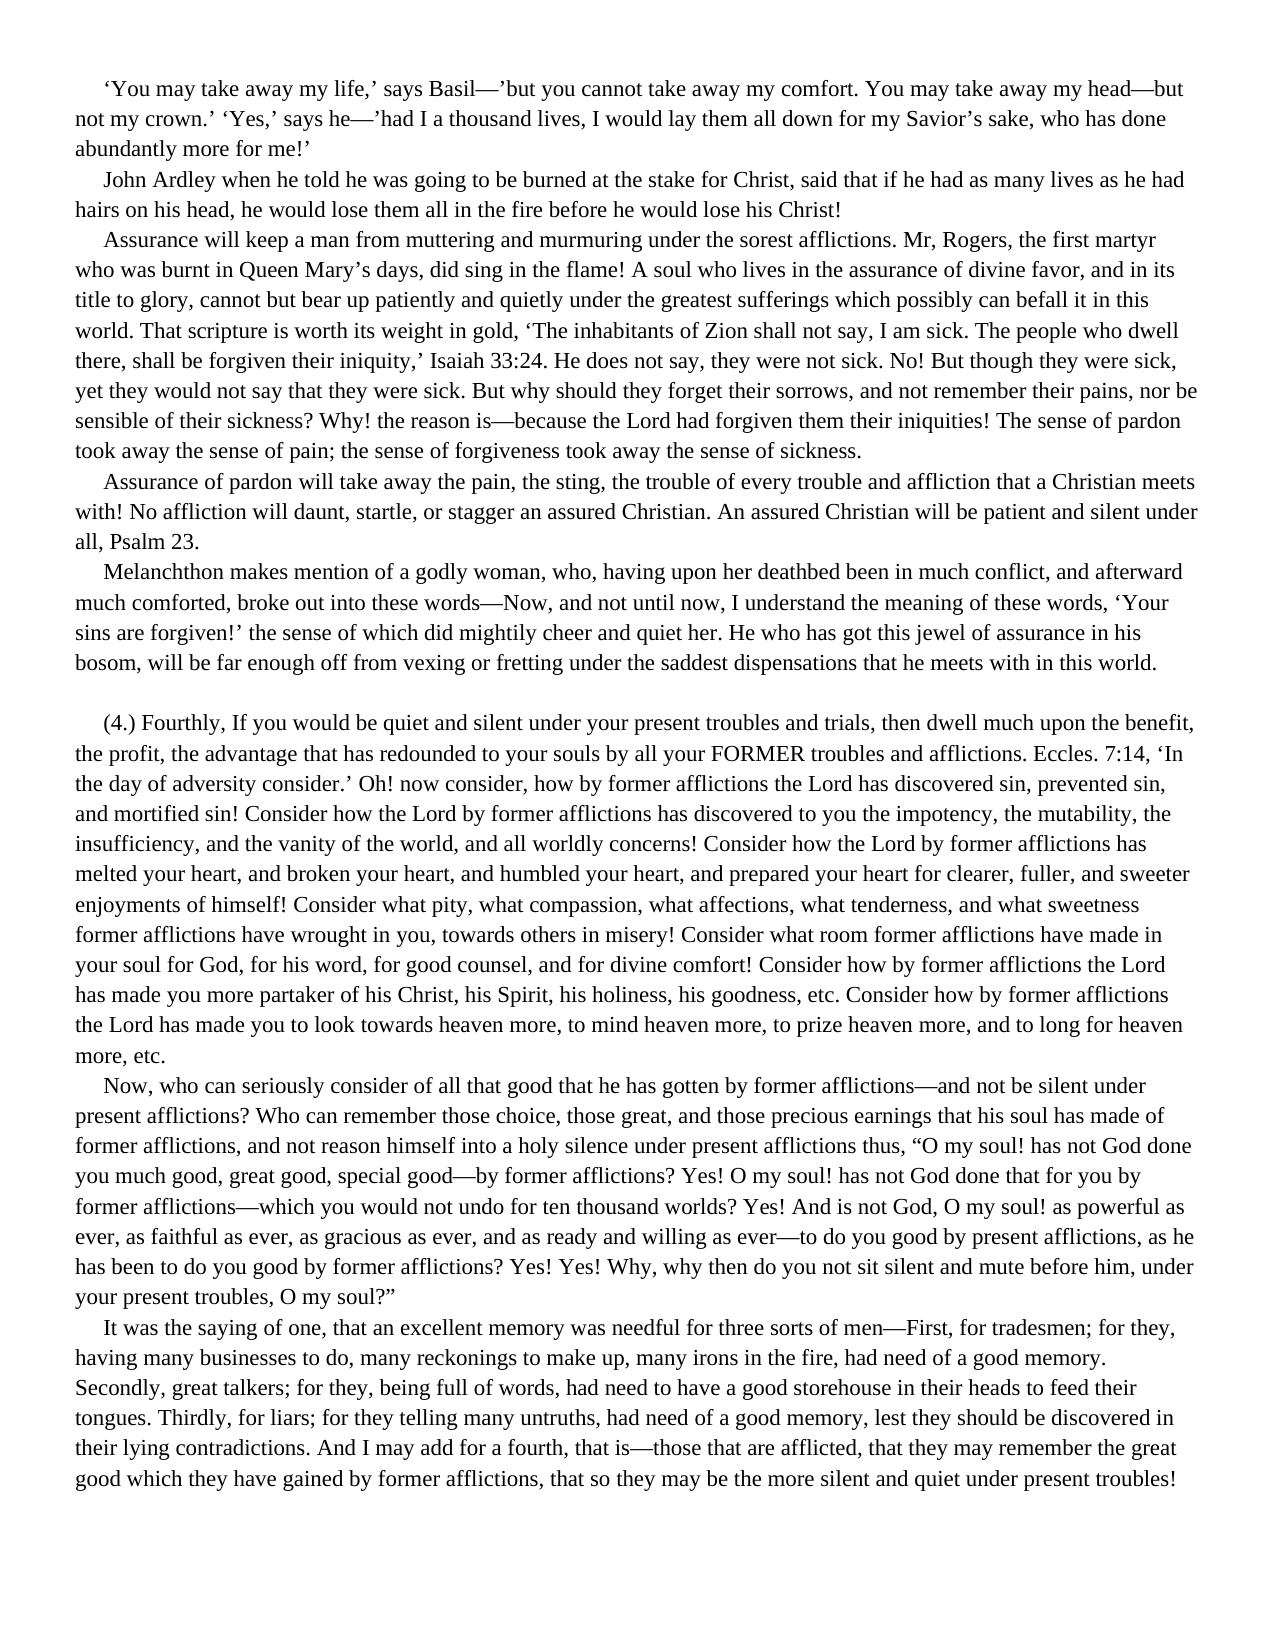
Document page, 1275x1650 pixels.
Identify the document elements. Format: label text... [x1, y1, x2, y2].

text ‘You may take away my life,’ says Basil—’but you cannot take away my comfort. You may take away my head—but not my crown.’ ‘Yes,’ says he—’had I a thousand lives, I would lay them all down for my Savior’s sake, who has done abundantly more for me!’ [75, 75, 1200, 162]
text Now, who can seriously consider of all that good that he has gotten by former afflictions—and not be silent under present afflictions? Who can remember those choice, those great, and those precious earnings that his soul has made of former afflictions, and not reason himself into a holy silence under present afflictions thus, “O my soul! has not God done you much good, great good, special good—by former afflictions? Yes! O my soul! has not God done that for you by former afflictions—which you would not undo for ten thousand worlds? Yes! And is not God, O my soul! as powerful as ever, as faithful as ever, as gracious as ever, and as ready and willing as ever—to do you good by present afflictions, as he has been to do you good by former afflictions? Yes! Yes! Why, why then do you not sit silent and mute before him, under your present troubles, O my soul?” [75, 1072, 1200, 1310]
text (4.) Fourthly, If you would be quiet and silent under your present troubles and trials, then dwell much upon the benefit, the profit, the advantage that has redounded to your souls by all your FORMER troubles and afflictions. Eccles. 7:14, ‘In the day of adversity consider.’ Oh! now consider, how by former afflictions the Lord has discovered sin, prevented sin, and mortified sin! Consider how the Lord by former afflictions has discovered to you the impotency, the mutability, the insufficiency, and the vanity of the world, and all worldly concerns! Consider how the Lord by former afflictions has melted your heart, and broken your heart, and humbled your heart, and prepared your heart for clearer, fuller, and sweeter enjoyments of himself! Consider what pity, what compassion, what affections, what tenderness, and what sweetness former afflictions have wrought in you, towards others in misery! Consider what room former afflictions have made in your soul for God, for his word, for good counsel, and for divine comfort! Consider how by former afflictions the Lord has made you more partaker of his Christ, his Spirit, his holiness, his goodness, etc. Consider how by former afflictions the Lord has made you to look towards heaven more, to mind heaven more, to prize heaven more, and to long for heaven more, etc. [75, 709, 1200, 1068]
text Melanchthon makes mention of a godly woman, who, having upon her deathbed been in much conflict, and afterward much comforted, broke out into these words—Now, and not until now, I understand the meaning of these words, ‘Your sins are forgiven!’ the sense of which did mightily cheer and quiet her. He who has got this jewel of assurance in his bosom, will be far enough off from vexing or fretting under the saddest dispensations that he meets with in this world. [75, 558, 1200, 675]
text John Ardley when he told he was going to be burned at the stake for Christ, said that if he had as many lives as he had hairs on his head, he would lose them all in the fire before he would lose his Christ! [75, 166, 1200, 222]
text Assurance will keep a man from muttering and murmuring under the sorest afflictions. Mr, Rogers, the first martyr who was burnt in Queen Mary’s days, did sing in the flame! A soul who lives in the assurance of divine favor, and in its title to glory, cannot but bear up patiently and quietly under the greatest sufferings which possibly can befall it in this world. That scripture is worth its weight in gold, ‘The inhabitants of Zion shall not say, I am sick. The people who dwell there, shall be forgiven their iniquity,’ Isaiah 33:24. He does not say, they were not sick. No! But though they were sick, yet they would not say that they were sick. But why should they forget their sorrows, and not remember their pains, nor be sensible of their sickness? Why! the reason is—because the Lord had forgiven them their iniquities! The sense of pardon took away the sense of pain; the sense of forgiveness took away the sense of sickness. [75, 226, 1200, 464]
text Assurance of pardon will take away the pain, the sting, the trouble of every trouble and affliction that a Christian meets with! No affliction will daunt, startle, or stagger an assured Christian. An assured Christian will be patient and silent under all, Psalm 23. [75, 468, 1200, 554]
text It was the saying of one, that an excellent memory was needful for three sorts of men—First, for tradesmen; for they, having many businesses to do, many reckonings to make up, many irons in the fire, had need of a good memory. Secondly, great talkers; for they, being full of words, had need to have a good storehouse in their heads to feed their tongues. Thirdly, for liars; for they telling many untruths, had need of a good memory, lest they should be discovered in their lying contradictions. And I may add for a fourth, that is—those that are afflicted, that they may remember the great good which they have gained by former afflictions, that so they may be the more silent and quiet under present troubles! [75, 1313, 1200, 1491]
